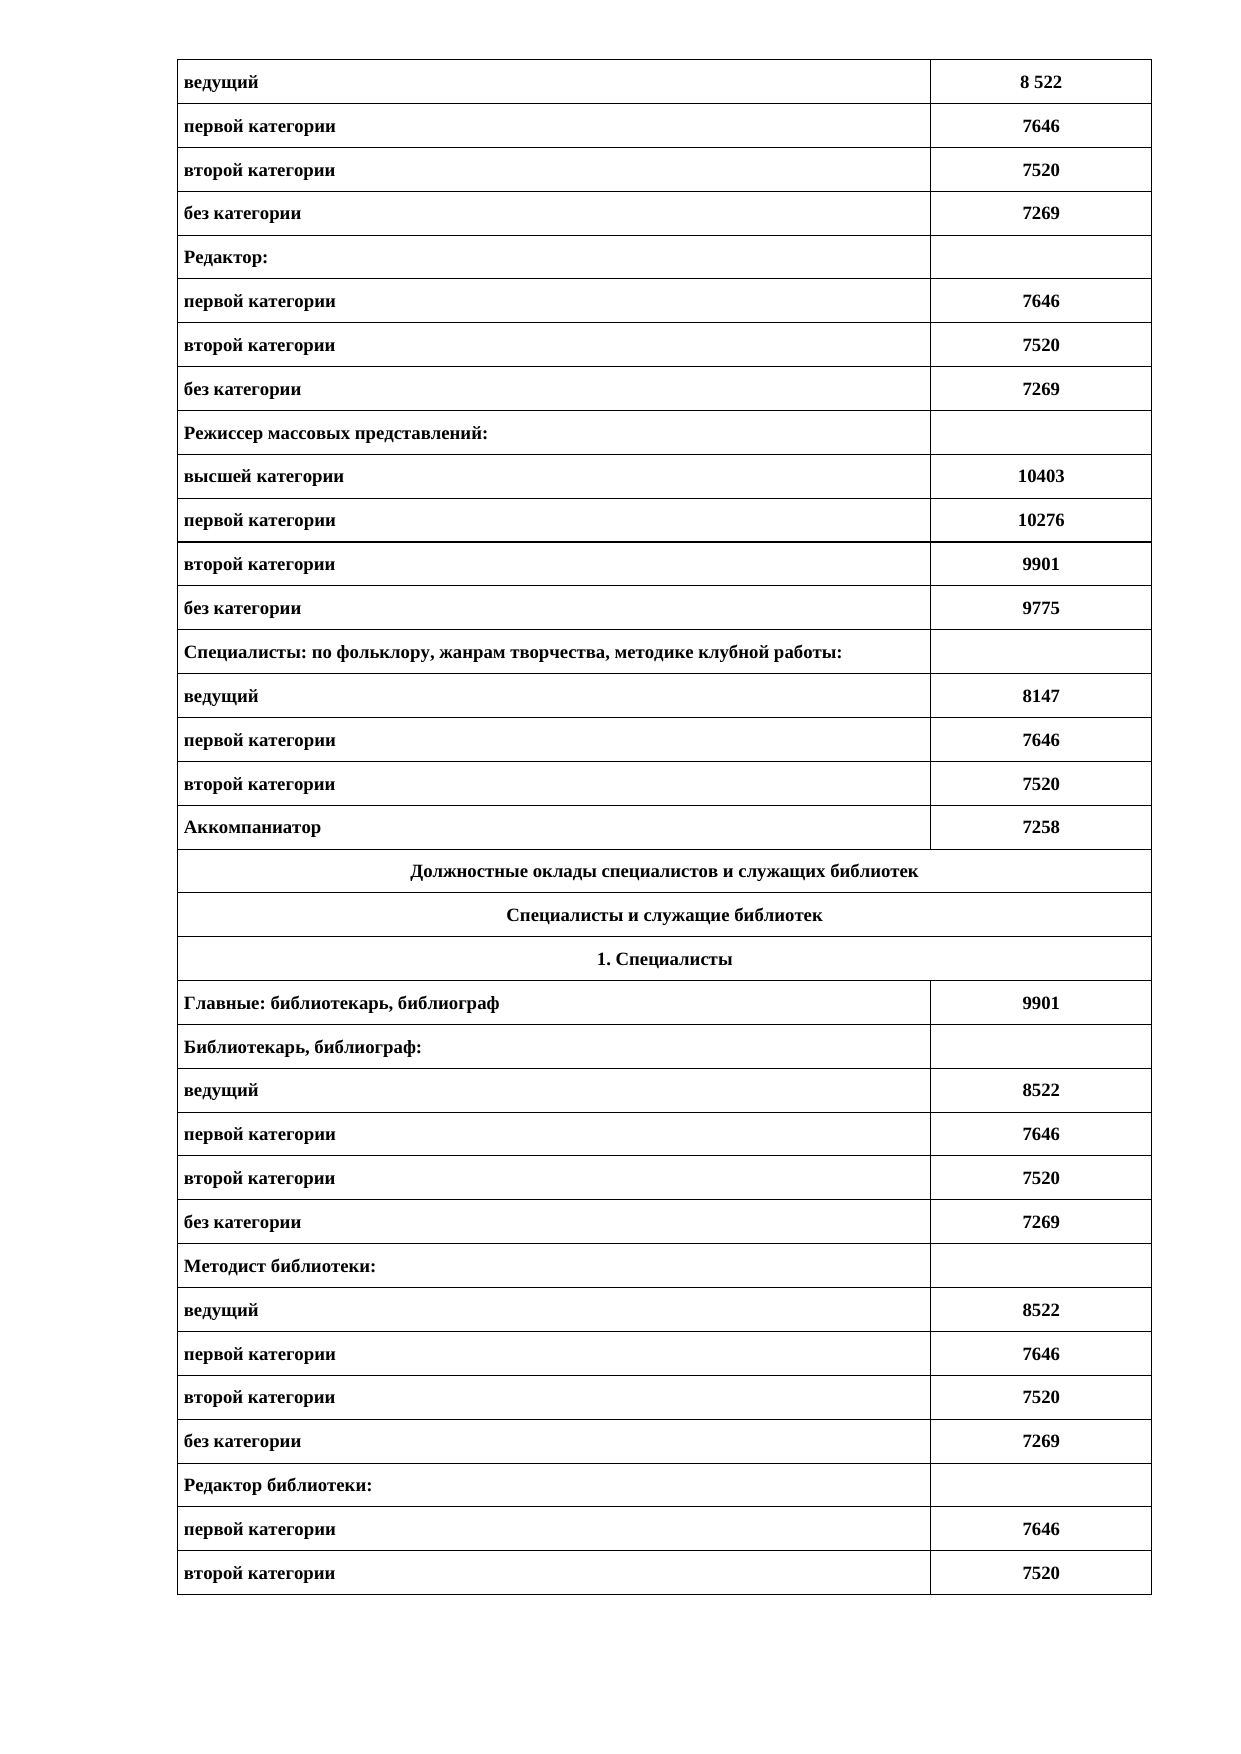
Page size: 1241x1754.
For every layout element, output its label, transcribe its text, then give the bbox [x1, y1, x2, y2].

table_cell 7520 [931, 1376, 1151, 1418]
table_cell Режиссер массовых представлений: [178, 411, 930, 454]
table_cell 7646 [931, 104, 1151, 147]
table_cell 7520 [931, 1156, 1151, 1199]
table_cell 10403 [931, 455, 1151, 498]
table_cell 7646 [931, 718, 1151, 761]
table_cell первой категории [178, 1113, 930, 1155]
table_cell первой категории [178, 1507, 930, 1550]
table_cell 7646 [931, 279, 1151, 322]
table_cell 7520 [931, 148, 1151, 191]
table_cell 8522 [931, 1288, 1151, 1331]
table_cell 7269 [931, 1420, 1151, 1462]
table_cell 7269 [931, 192, 1151, 234]
table_cell Библиотекарь, библиограф: [178, 1025, 930, 1068]
table_cell Редактор библиотеки: [178, 1464, 930, 1506]
table_cell второй категории [178, 323, 930, 366]
table_cell 7520 [931, 1551, 1151, 1594]
table_cell первой категории [178, 279, 930, 322]
table_cell первой категории [178, 104, 930, 147]
table_cell ведущий [178, 1069, 930, 1112]
table_cell [931, 1464, 1151, 1506]
table_cell второй категории [178, 762, 930, 804]
table_cell без категории [178, 586, 930, 629]
table_cell 1. Специалисты [178, 937, 1151, 980]
table_cell Должностные оклады специалистов и служащих библиотек [178, 850, 1151, 892]
table_cell Методист библиотеки: [178, 1244, 930, 1287]
table_cell 7646 [931, 1507, 1151, 1550]
table_cell 9901 [931, 543, 1151, 585]
table_cell высшей категории [178, 455, 930, 498]
table_cell [931, 630, 1151, 673]
table_cell [931, 1244, 1151, 1287]
table_cell первой категории [178, 499, 930, 541]
table_cell второй категории [178, 1376, 930, 1418]
table_cell 7520 [931, 323, 1151, 366]
table_cell первой категории [178, 1332, 930, 1375]
table_cell 10276 [931, 499, 1151, 541]
table_cell 7269 [931, 1200, 1151, 1243]
table_cell Аккомпаниатор [178, 806, 930, 848]
table_cell 9901 [931, 981, 1151, 1024]
table_cell [931, 411, 1151, 454]
table_cell 9775 [931, 586, 1151, 629]
table_cell без категории [178, 367, 930, 410]
table_cell Специалисты и служащие библиотек [178, 893, 1151, 936]
table_cell ведущий [178, 1288, 930, 1331]
table_cell второй категории [178, 1156, 930, 1199]
table_cell без категории [178, 1200, 930, 1243]
table_cell 8 522 [931, 60, 1151, 103]
table_cell второй категории [178, 1551, 930, 1594]
table_cell 7646 [931, 1332, 1151, 1375]
table_cell 7520 [931, 762, 1151, 804]
table_cell без категории [178, 192, 930, 234]
table_cell ведущий [178, 60, 930, 103]
table_cell 8522 [931, 1069, 1151, 1112]
table_cell без категории [178, 1420, 930, 1462]
table_cell [931, 236, 1151, 278]
table_cell 8147 [931, 674, 1151, 717]
table_cell первой категории [178, 718, 930, 761]
table_cell 7258 [931, 806, 1151, 848]
table_cell 7646 [931, 1113, 1151, 1155]
table_cell 7269 [931, 367, 1151, 410]
table_cell [931, 1025, 1151, 1068]
table_cell Главные: библиотекарь, библиограф [178, 981, 930, 1024]
table_cell второй категории [178, 543, 930, 585]
table_cell Редактор: [178, 236, 930, 278]
table_cell Специалисты: по фольклору, жанрам творчества, методике клубной работы: [178, 630, 930, 673]
table_cell второй категории [178, 148, 930, 191]
table_cell ведущий [178, 674, 930, 717]
